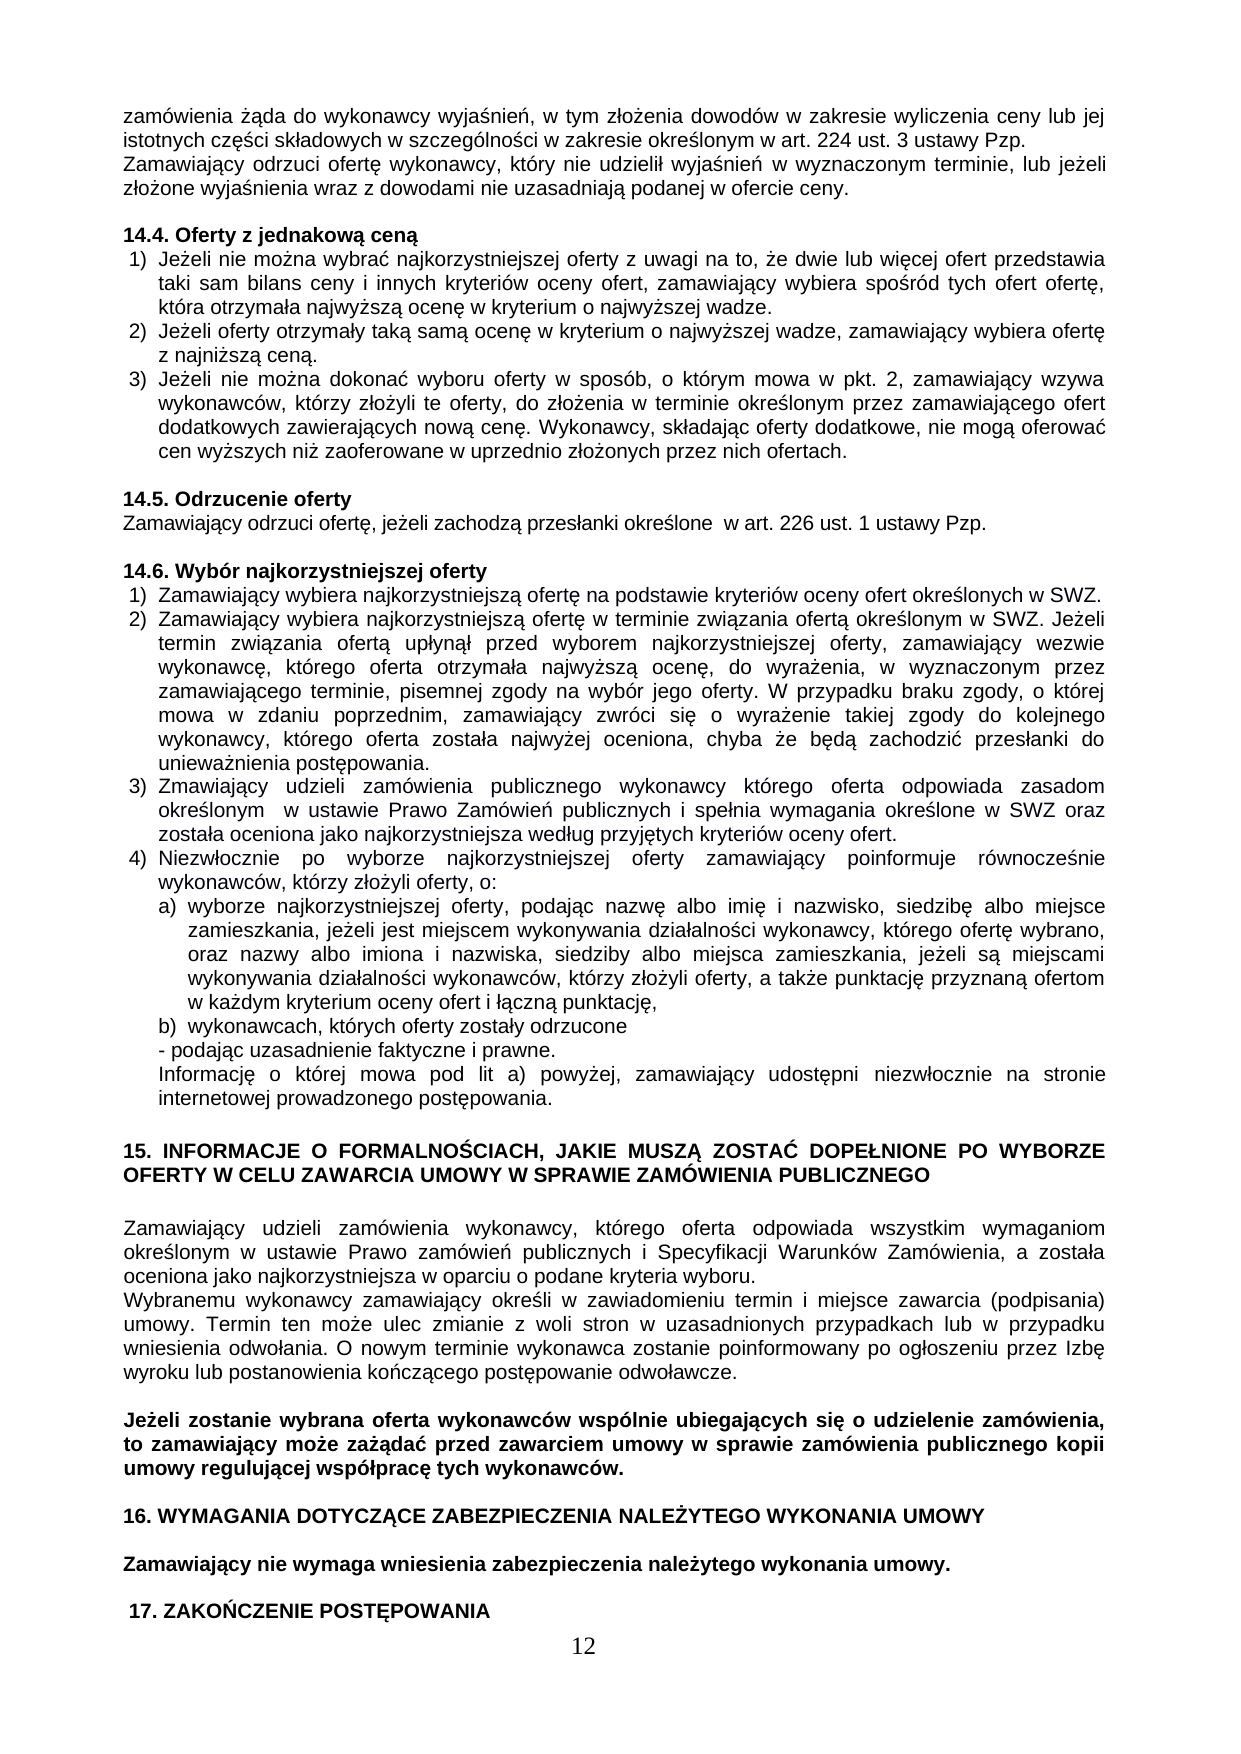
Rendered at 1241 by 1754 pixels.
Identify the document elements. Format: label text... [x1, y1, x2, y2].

text 16. WYMAGANIA DOTYCZĄCE ZABEZPIECZENIA NALEŻYTEGO WYKONANIA UMOWY [123, 1503, 1106, 1527]
text 14.6. Wybór najkorzystniejszej oferty [123, 559, 1106, 583]
list Zamawiający wybiera najkorzystniejszą ofertę w terminie związania ofertą określonym w SWZ. Jeżeli termin związania ofertą upłynął przed wyborem najkorzystniejszej oferty, zamawiający wezwie wykonawcę, którego oferta otrzymała najwyższą ocenę, do wyrażenia, w wyznaczonym przez zamawiającego terminie, pisemnej zgody na wybór jego oferty. W przypadku braku zgody, o której mowa w zdaniu poprzednim, zamawiający zwróci się o wyrażenie takiej zgody do kolejnego wykonawcy, którego oferta została najwyżej oceniona, chyba że będą zachodzić przesłanki do unieważnienia postępowania. [128, 607, 1106, 774]
list wyborze najkorzystniejszej oferty, podając nazwę albo imię i nazwisko, siedzibę albo miejsce zamieszkania, jeżeli jest miejscem wykonywania działalności wykonawcy, którego ofertę wybrano, oraz nazwy albo imiona i nazwiska, siedziby albo miejsca zamieszkania, jeżeli są miejscami wykonywania działalności wykonawców, którzy złożyli oferty, a także punktację przyznaną ofertom w każdym kryterium oceny ofert i łączną punktację, [158, 894, 1106, 1014]
text Zamawiający udzieli zamówienia wykonawcy, którego oferta odpowiada wszystkim wymaganiom określonym w ustawie Prawo zamówień publicznych i Specyfikacji Warunków Zamówienia, a została oceniona jako najkorzystniejsza w oparciu o podane kryteria wyboru. [123, 1216, 1106, 1288]
list wykonawcach, których oferty zostały odrzucone [158, 1014, 1106, 1038]
text Informację o której mowa pod lit a) powyżej, zamawiający udostępni niezwłocznie na stronie internetowej prowadzonego postępowania. [158, 1062, 1106, 1110]
list Zamawiający wybiera najkorzystniejszą ofertę na podstawie kryteriów oceny ofert określonych w SWZ. [128, 583, 1106, 607]
list Jeżeli oferty otrzymały taką samą ocenę w kryterium o najwyższej wadze, zamawiający wybiera ofertę z najniższą ceną. [128, 319, 1106, 367]
text 15. INFORMACJE O FORMALNOŚCIACH, JAKIE MUSZĄ ZOSTAĆ DOPEŁNIONE PO WYBORZE OFERTY W CELU ZAWARCIA UMOWY W SPRAWIE ZAMÓWIENIA PUBLICZNEGO [123, 1139, 1106, 1187]
list Jeżeli nie można dokonać wyboru oferty w sposób, o którym mowa w pkt. 2, zamawiający wzywa wykonawców, którzy złożyli te oferty, do złożenia w terminie określonym przez zamawiającego ofert dodatkowych zawierających nową cenę. Wykonawcy, składając oferty dodatkowe, nie mogą oferować cen wyższych niż zaoferowane w uprzednio złożonych przez nich ofertach. [128, 367, 1106, 463]
text Zamawiający odrzuci ofertę wykonawcy, który nie udzielił wyjaśnień w wyznaczonym terminie, lub jeżeli złożone wyjaśnienia wraz z dowodami nie uzasadniają podanej w ofercie ceny. [123, 151, 1106, 199]
list Niezwłocznie po wyborze najkorzystniejszej oferty zamawiający poinformuje równocześnie wykonawców, którzy złożyli oferty, o: [128, 846, 1106, 894]
text 14.5. Odrzucenie oferty [123, 487, 1106, 511]
list Zmawiający udzieli zamówienia publicznego wykonawcy którego oferta odpowiada zasadom określonym w ustawie Prawo Zamówień publicznych i spełnia wymagania określone w SWZ oraz została oceniona jako najkorzystniejsza według przyjętych kryteriów oceny ofert. [128, 774, 1106, 846]
text 17. ZAKOŃCZENIE POSTĘPOWANIA [128, 1599, 1106, 1623]
text Wybranemu wykonawcy zamawiający określi w zawiadomieniu termin i miejsce zawarcia (podpisania) umowy. Termin ten może ulec zmianie z woli stron w uzasadnionych przypadkach lub w przypadku wniesienia odwołania. O nowym terminie wykonawca zostanie poinformowany po ogłoszeniu przez Izbę wyroku lub postanowienia kończącego postępowanie odwoławcze. [123, 1288, 1106, 1384]
list Jeżeli nie można wybrać najkorzystniejszej oferty z uwagi na to, że dwie lub więcej ofert przedstawia taki sam bilans ceny i innych kryteriów oceny ofert, zamawiający wybiera spośród tych ofert ofertę, która otrzymała najwyższą ocenę w kryterium o najwyższej wadze. [128, 247, 1106, 319]
text Jeżeli zostanie wybrana oferta wykonawców wspólnie ubiegających się o udzielenie zamówienia, to zamawiający może zażądać przed zawarciem umowy w sprawie zamówienia publicznego kopii umowy regulującej współpracę tych wykonawców. [123, 1408, 1106, 1479]
text Zamawiający nie wymaga wniesienia zabezpieczenia należytego wykonania umowy. [123, 1551, 1106, 1575]
text 14.4. Oferty z jednakową ceną [123, 223, 1106, 247]
text Zamawiający odrzuci ofertę, jeżeli zachodzą przesłanki określone w art. 226 ust. 1 ustawy Pzp. [123, 511, 1106, 535]
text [123, 103, 1106, 151]
text - podając uzasadnienie faktyczne i prawne. [158, 1038, 1106, 1062]
